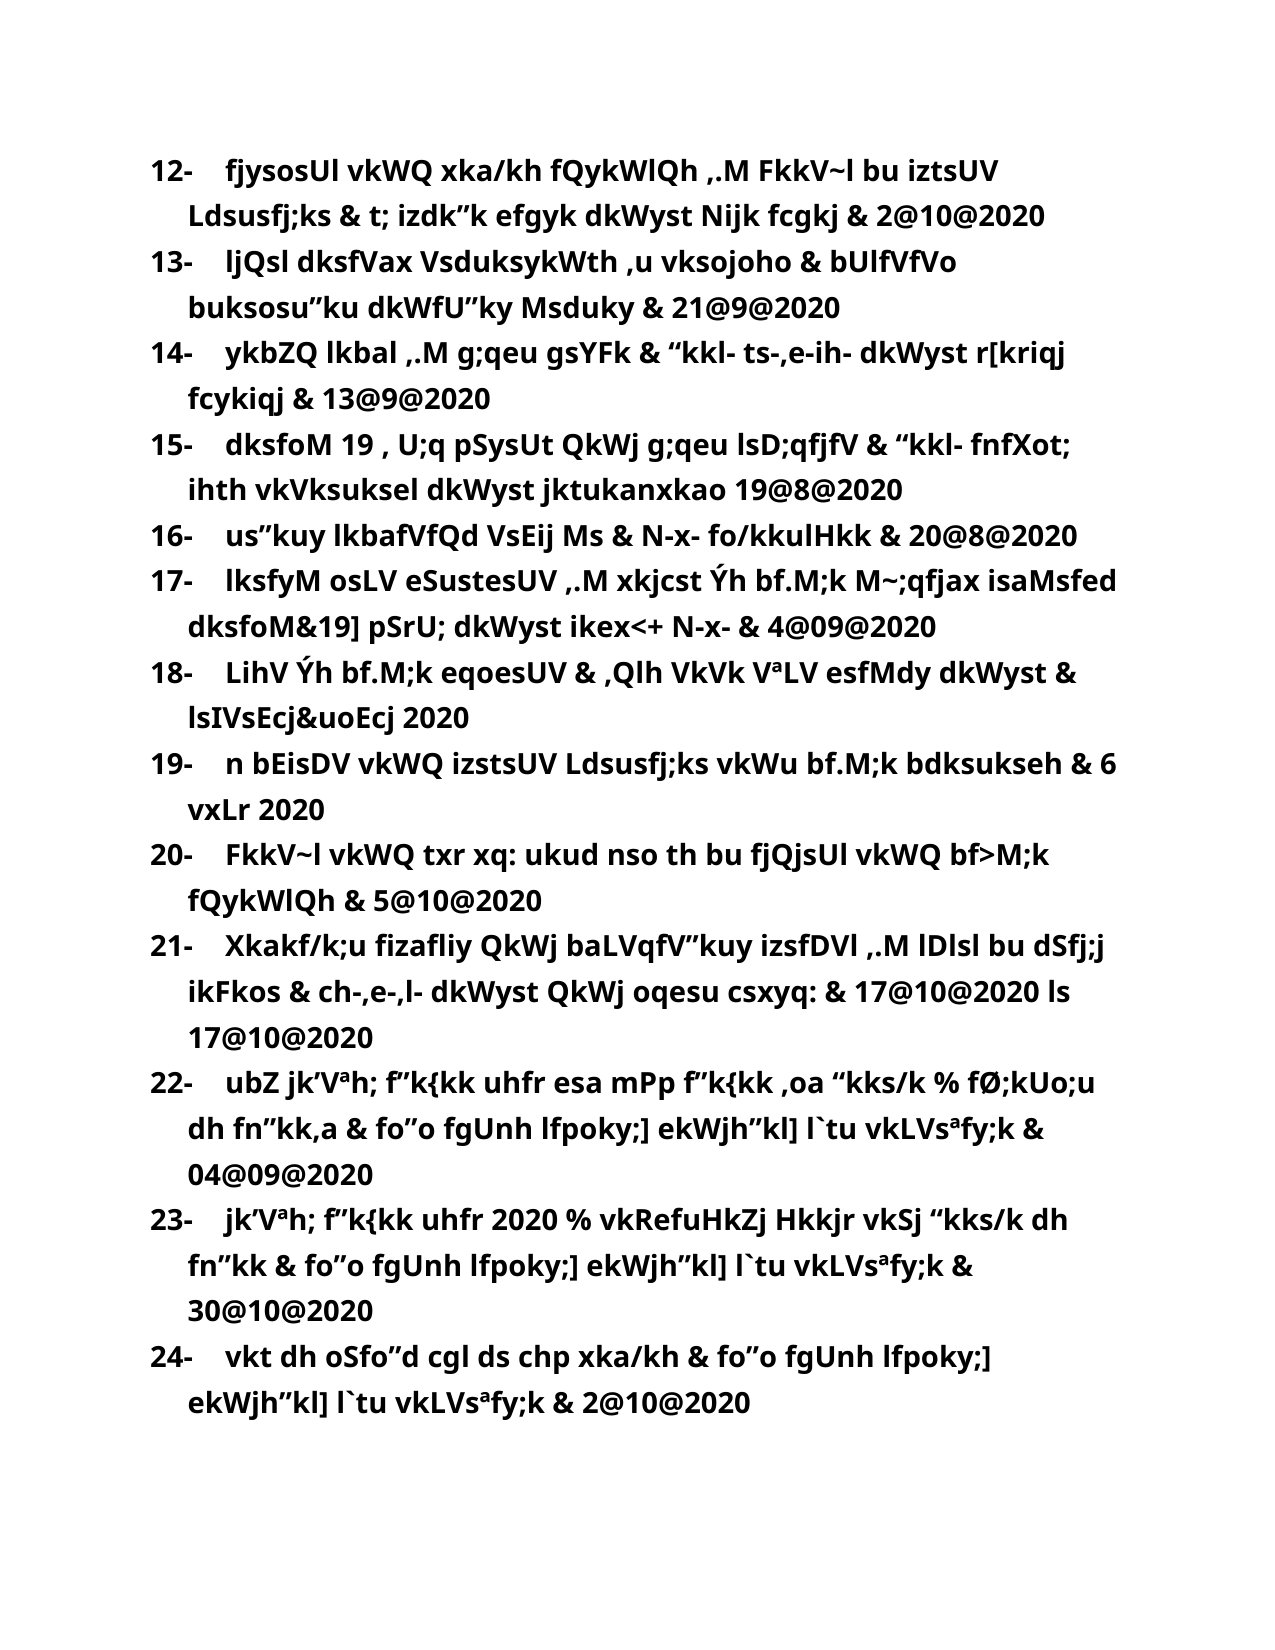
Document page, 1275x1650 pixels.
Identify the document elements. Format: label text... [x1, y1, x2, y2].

list ykbZQ lkbal ,.M g;qeu gsYFk & “kkl- ts-,e-ih- dkWyst r[kriqj fcykiqj & 13@9@2020 [150, 332, 1125, 418]
list fjysosUl vkWQ xka/kh fQykWlQh ,.M FkkV~l bu iztsUV Ldsusfj;ks & t; izdk”k efgyk dkWyst Nijk fcgkj & 2@10@2020 [150, 150, 1125, 235]
list dksfoM 19 , U;q pSysUt QkWj g;qeu lsD;qfjfV & “kkl- fnfXot; ihth vkVksuksel dkWyst jktukanxkao 19@8@2020 [150, 424, 1125, 509]
list vkt dh oSfo”d cgl ds chp xka/kh & fo”o fgUnh lfpoky;] ekWjh”kl] l`tu vkLVsªfy;k & 2@10@2020 [150, 1336, 1125, 1422]
list us”kuy lkbafVfQd VsEij Ms & N-x- fo/kkulHkk & 20@8@2020 [150, 515, 1125, 555]
list FkkV~l vkWQ txr xq: ukud nso th bu fjQjsUl vkWQ bf>M;k fQykWlQh & 5@10@2020 [150, 834, 1125, 920]
list ljQsl dksfVax VsduksykWth ,u vksojoho & bUlfVfVo buksosu”ku dkWfU”ky Msduky & 21@9@2020 [150, 241, 1125, 327]
list lksfyM osLV eSustesUV ,.M xkjcst Ýh bf.M;k M~;qfjax isaMsfed dksfoM&19] pSrU; dkWyst ikex<+ N-x- & 4@09@2020 [150, 561, 1125, 646]
list Xkakf/k;u fizafliy QkWj baLVqfV”kuy izsfDVl ,.M lDlsl bu dSfj;j ikFkos & ch-,e-,l- dkWyst QkWj oqesu csxyq: & 17@10@2020 ls 17@10@2020 [150, 926, 1125, 1057]
list n bEisDV vkWQ izstsUV Ldsusfj;ks vkWu bf.M;k bdksukseh & 6 vxLr 2020 [150, 743, 1125, 828]
list jk’Vªh; f”k{kk uhfr 2020 % vkRefuHkZj Hkkjr vkSj “kks/k dh fn”kk & fo”o fgUnh lfpoky;] ekWjh”kl] l`tu vkLVsªfy;k & 30@10@2020 [150, 1199, 1125, 1330]
list LihV Ýh bf.M;k eqoesUV & ,Qlh VkVk VªLV esfMdy dkWyst & lsIVsEcj&uoEcj 2020 [150, 652, 1125, 737]
list ubZ jk’Vªh; f”k{kk uhfr esa mPp f”k{kk ,oa “kks/k % fØ;kUo;u dh fn”kk,a & fo”o fgUnh lfpoky;] ekWjh”kl] l`tu vkLVsªfy;k & 04@09@2020 [150, 1062, 1125, 1193]
